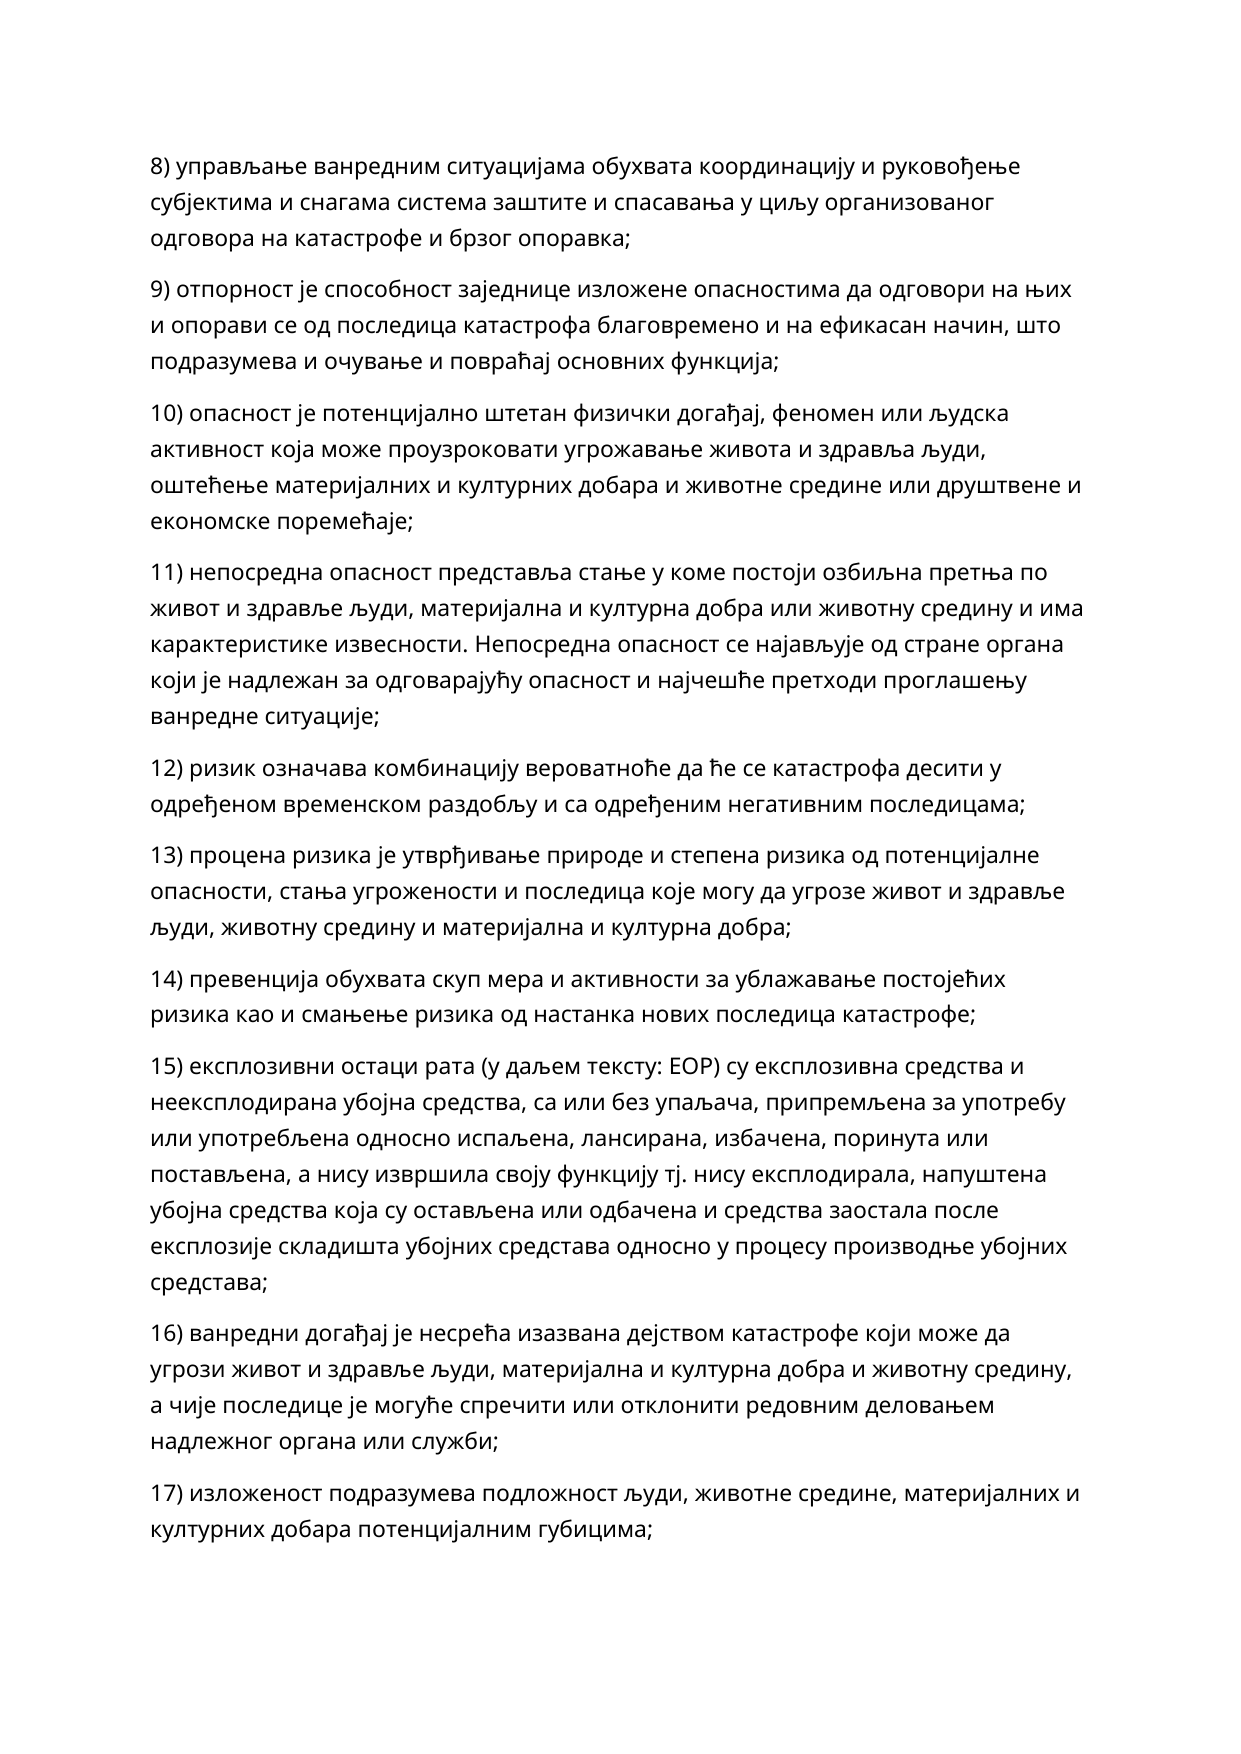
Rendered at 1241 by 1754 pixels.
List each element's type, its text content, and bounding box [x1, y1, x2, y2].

text 14) превенција обухвата скуп мера и активности за ублажавање постојећих ризика као и смањење ризика од настанка нових последица катастрофе; [150, 962, 1090, 1030]
text 11) непосредна опасност представља стање у коме постоји озбиљна претња по живот и здравље људи, материјална и културна добра или животну средину и има карактеристике извесности. Непосредна опасност се најављује од стране органа који је надлежан за одговарајућу опасност и најчешће претходи проглашењу ванредне ситуације; [150, 556, 1090, 731]
text 17) изложеност подразумева подложност људи, животне средине, материјалних и културних добара потенцијалним губицима; [150, 1477, 1090, 1544]
text 9) отпорност је способност заједнице изложене опасностима да одговори на њих и опорави се од последица катастрофа благовремено и на ефикасан начин, што подразумева и очување и повраћај основних функција; [150, 273, 1090, 377]
text 16) ванредни догађај је несрећа изазвана дејством катастрофе који може да угрози живот и здравље људи, материјална и културна добра и животну средину, а чије последице је могуће спречити или отклонити редовним деловањем надлежног органа или служби; [150, 1317, 1090, 1456]
text 15) експлозивни остаци рата (у даљем тексту: ЕОР) су експлозивна средства и неексплодирана убојна средства, са или без упаљача, припремљена за употрeбу или употребљена односно испаљена, лансирана, избачена, поринута или постављена, а нису извршила своју функцију тј. нису експлодирала, напуштена убојна средства која су остављена или одбачена и средства заостала после експлозије складишта убојних средстава односно у процесу производње убојних средстава; [150, 1050, 1090, 1297]
text 8) управљање ванредним ситуацијама обухвата координацију и руковођење субјектима и снагама система заштите и спасавања у циљу организованог одговора на катастрофе и брзог опоравка; [150, 150, 1090, 253]
text 12) ризик означава комбинацију вероватноће да ће се катастрофа десити у одређеном временском раздобљу и са одређеним негативним последицама; [150, 752, 1090, 819]
text 13) процена ризика је утврђивање природе и степена ризика од потенцијалне опасности, стања угрожености и последица које могу да угрозе живот и здравље људи, животну средину и материјална и културна добра; [150, 839, 1090, 942]
text 10) опасност је потенцијално штетан физички догађај, феномен или људска активност која може проузроковати угрожавање живота и здравља људи, оштећење материјалних и културних добара и животне средине или друштвене и економске поремећаје; [150, 397, 1090, 536]
